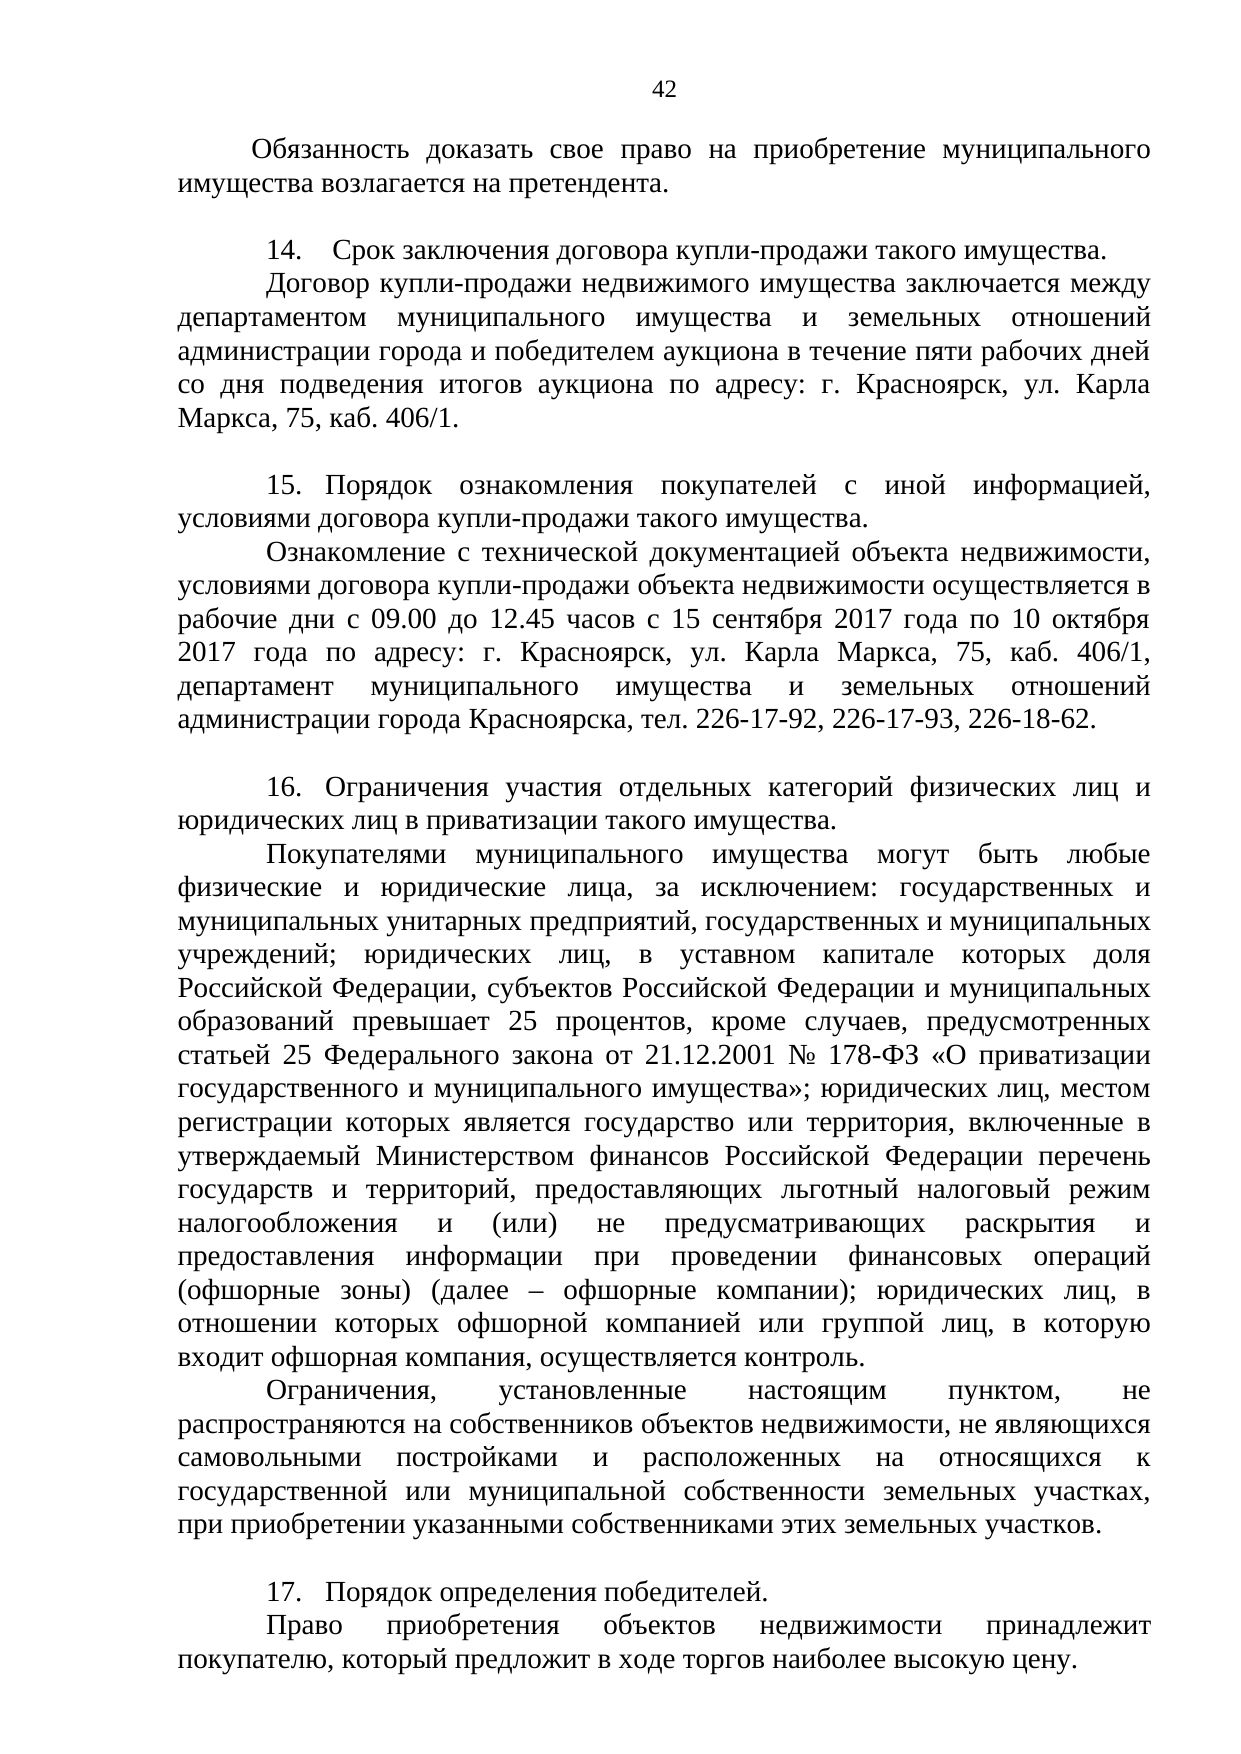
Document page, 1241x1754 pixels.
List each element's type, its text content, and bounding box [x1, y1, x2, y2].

text Ограничения, установленные настоящим пунктом, не распространяются на собственников объектов недвижимости, не являющихся самовольными постройками и расположенных на относящихся к государственной или муниципальной собственности земельных участках, при приобретении указанными собственниками этих земельных участков. [177, 1372, 1152, 1540]
text Договор купли-продажи недвижимого имущества заключается между департаментом муниципального имущества и земельных отношений администрации города и победителем аукциона в течение пяти рабочих дней со дня подведения итогов аукциона по адресу: г. Красноярск, ул. Карла Маркса, 75, каб. 406/1. [177, 266, 1152, 433]
list Порядок ознакомления покупателей с иной информацией, условиями договора купли-продажи такого имущества. [177, 467, 1152, 534]
list Ограничения участия отдельных категорий физических лиц и юридических лиц в приватизации такого имущества. [177, 769, 1152, 836]
list Порядок определения победителей. [177, 1574, 1152, 1607]
text Ознакомление с технической документацией объекта недвижимости, условиями договора купли-продажи объекта недвижимости осуществляется в рабочие дни с 09.00 до 12.45 часов с 15 сентября 2017 года по 10 октября 2017 года по адресу: г. Красноярск, ул. Карла Маркса, 75, каб. 406/1, департамент муниципального имущества и земельных отношений администрации города Красноярска, тел. 226-17-92, 226-17-93, 226-18-62. [177, 534, 1152, 735]
text Покупателями муниципального имущества могут быть любые физические и юридические лица, за исключением: государственных и муниципальных унитарных предприятий, государственных и муниципальных учреждений; юридических лиц, в уставном капитале которых доля Российской Федерации, субъектов Российской Федерации и муниципальных образований превышает 25 процентов, кроме случаев, предусмотренных статьей 25 Федерального закона от 21.12.2001 № 178-ФЗ «О приватизации государственного и муниципального имущества»; юридических лиц, местом регистрации которых является государство или территория, включенные в утверждаемый Министерством финансов Российской Федерации перечень государств и территорий, предоставляющих льготный налоговый режим налогообложения и (или) не предусматривающих раскрытия и предоставления информации при проведении финансовых операций (офшорные зоны) (далее – офшорные компании); юридических лиц, в отношении которых офшорной компанией или группой лиц, в которую входит офшорная компания, осуществляется контроль. [177, 836, 1152, 1372]
text Обязанность доказать свое право на приобретение муниципального имущества возлагается на претендента. [177, 131, 1152, 198]
list Срок заключения договора купли-продажи такого имущества. [177, 232, 1152, 266]
text Право приобретения объектов недвижимости принадлежит покупателю, который предложит в ходе торгов наиболее высокую цену. [177, 1607, 1152, 1674]
